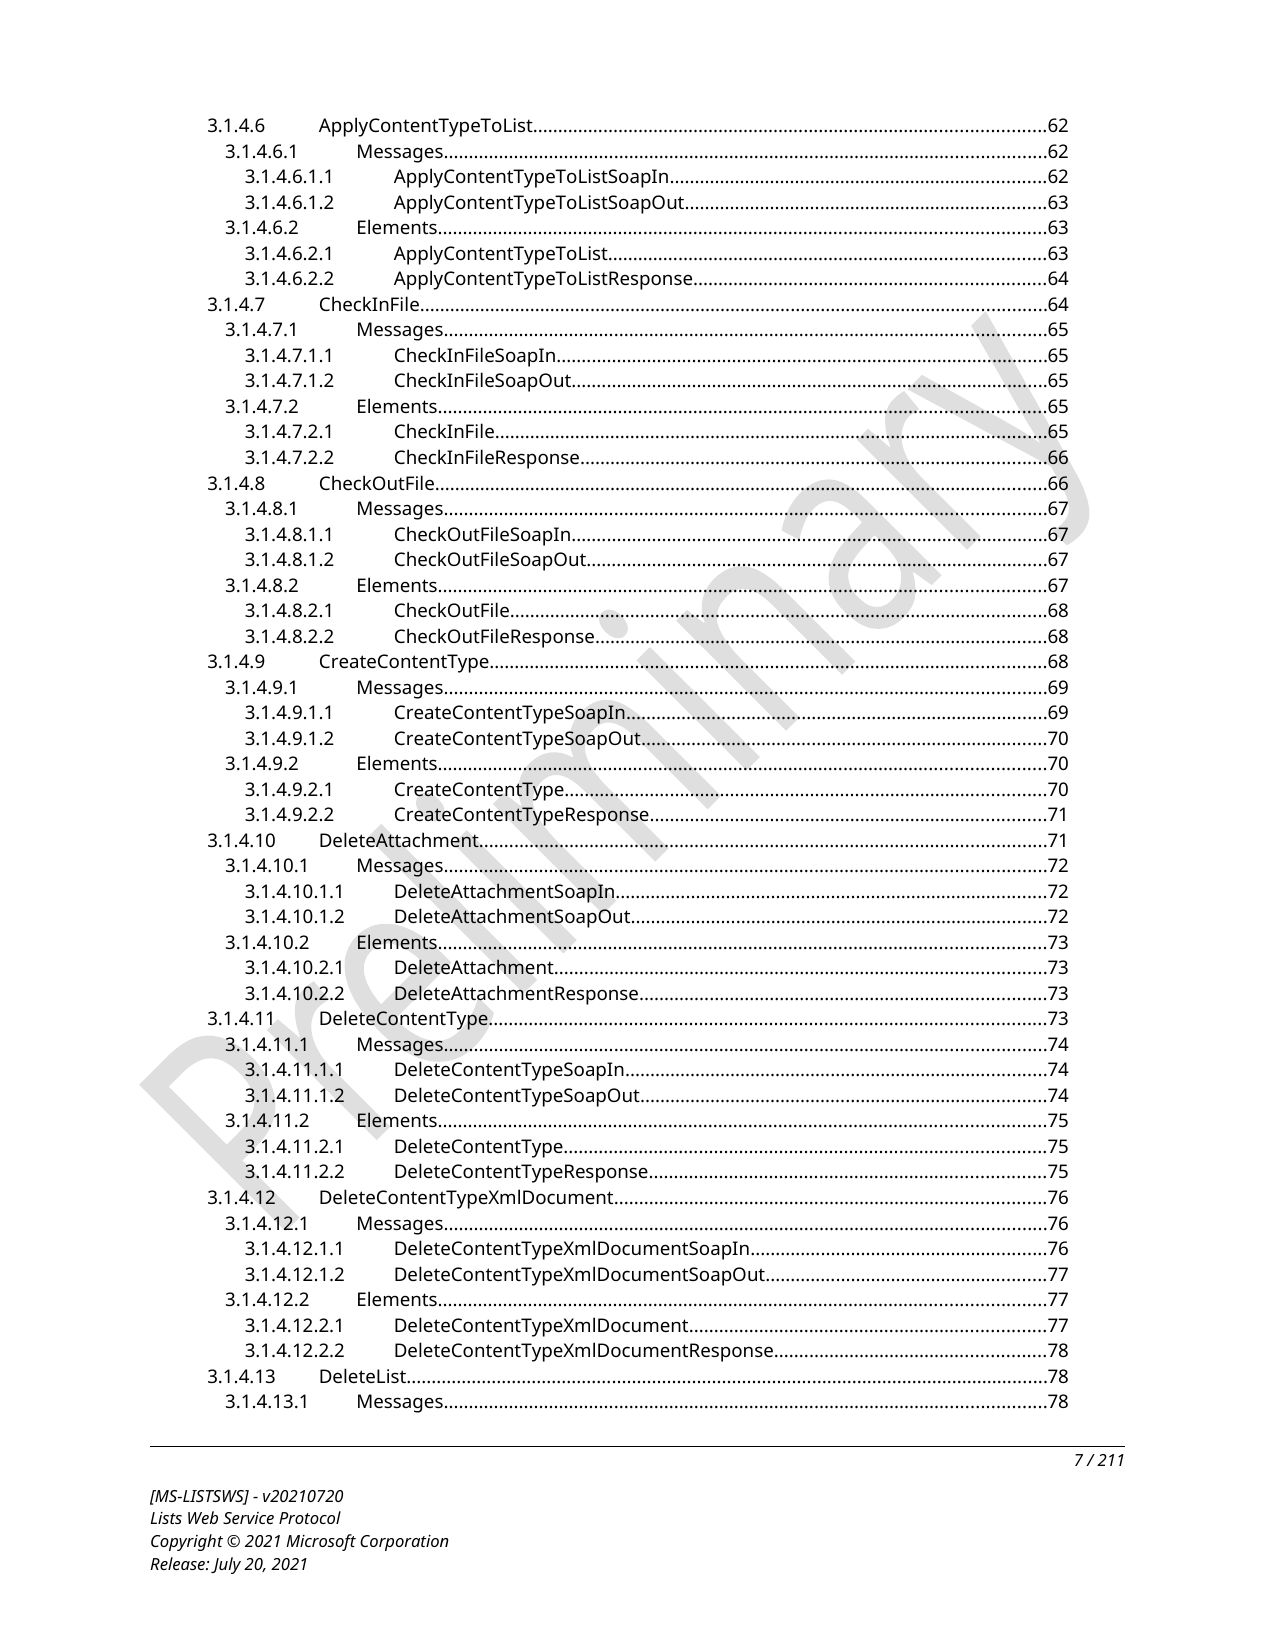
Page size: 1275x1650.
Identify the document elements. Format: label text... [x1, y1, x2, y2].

text 3.1.4.12 DeleteContentTypeXmlDocument 76 [207, 1184, 1078, 1210]
text 3.1.4.6.1.2 ApplyContentTypeToListSoapOut 63 [244, 189, 1078, 214]
text 3.1.4.6.2 Elements 63 [225, 214, 1078, 240]
text 3.1.4.7.1.2 CheckInFileSoapOut 65 [244, 368, 1078, 393]
text 3.1.4.7 CheckInFile 64 [207, 291, 1078, 317]
text 3.1.4.10.2 Elements 73 [225, 929, 1078, 955]
text 3.1.4.12.1.1 DeleteContentTypeXmlDocumentSoapIn 76 [244, 1235, 1078, 1261]
text 3.1.4.9.2.2 CreateContentTypeResponse 71 [244, 802, 1078, 827]
text 3.1.4.7.1.1 CheckInFileSoapIn 65 [244, 342, 1078, 368]
text 3.1.4.9.1.2 CreateContentTypeSoapOut 70 [244, 725, 1078, 751]
text 3.1.4.8.2 Elements 67 [225, 572, 1078, 597]
text 3.1.4.8.2.1 CheckOutFile 68 [244, 597, 1078, 623]
text 3.1.4.8.2.2 CheckOutFileResponse 68 [244, 623, 1078, 648]
text 3.1.4.8.1 Messages 67 [225, 495, 1078, 521]
text 3.1.4.10.2.2 DeleteAttachmentResponse 73 [244, 980, 1078, 1006]
text 3.1.4.11.1.1 DeleteContentTypeSoapIn 74 [244, 1057, 1078, 1082]
text 3.1.4.6 ApplyContentTypeToList 62 [207, 112, 1078, 138]
text 3.1.4.6.1.1 ApplyContentTypeToListSoapIn 62 [244, 163, 1078, 189]
text 3.1.4.7.1 Messages 65 [225, 317, 1078, 342]
text 3.1.4.12.2.2 DeleteContentTypeXmlDocumentResponse 78 [244, 1337, 1078, 1363]
text 3.1.4.8 CheckOutFile 66 [207, 470, 1078, 495]
text 3.1.4.8.1.1 CheckOutFileSoapIn 67 [244, 521, 1078, 546]
text 3.1.4.12.2.1 DeleteContentTypeXmlDocument 77 [244, 1312, 1078, 1337]
text 3.1.4.12.1.2 DeleteContentTypeXmlDocumentSoapOut 77 [244, 1261, 1078, 1286]
text 3.1.4.12.1 Messages 76 [225, 1210, 1078, 1235]
text 3.1.4.7.2.1 CheckInFile 65 [244, 419, 1078, 444]
text 3.1.4.7.2.2 CheckInFileResponse 66 [244, 444, 1078, 470]
text 3.1.4.6.1 Messages 62 [225, 138, 1078, 163]
text 3.1.4.11.1 Messages 74 [225, 1031, 1078, 1057]
text 3.1.4.6.2.2 ApplyContentTypeToListResponse 64 [244, 266, 1078, 291]
text 3.1.4.11 DeleteContentType 73 [207, 1006, 1078, 1031]
text 3.1.4.10 DeleteAttachment 71 [207, 827, 1078, 853]
text 3.1.4.9.2.1 CreateContentType 70 [244, 776, 1078, 802]
text 3.1.4.10.1.1 DeleteAttachmentSoapIn 72 [244, 878, 1078, 904]
text 3.1.4.6.2.1 ApplyContentTypeToList 63 [244, 240, 1078, 266]
text 3.1.4.7.2 Elements 65 [225, 393, 1078, 419]
text 3.1.4.10.2.1 DeleteAttachment 73 [244, 955, 1078, 980]
text 3.1.4.10.1 Messages 72 [225, 853, 1078, 878]
text 3.1.4.13 DeleteList 78 [207, 1363, 1078, 1388]
text 3.1.4.11.2 Elements 75 [225, 1108, 1078, 1133]
text 3.1.4.13.1 Messages 78 [225, 1388, 1078, 1414]
text 3.1.4.9 CreateContentType 68 [207, 648, 1078, 674]
text 3.1.4.10.1.2 DeleteAttachmentSoapOut 72 [244, 904, 1078, 929]
text 3.1.4.12.2 Elements 77 [225, 1286, 1078, 1312]
text 3.1.4.11.2.2 DeleteContentTypeResponse 75 [244, 1159, 1078, 1184]
text 3.1.4.9.2 Elements 70 [225, 751, 1078, 776]
text 3.1.4.11.2.1 DeleteContentType 75 [244, 1133, 1078, 1159]
text 3.1.4.9.1 Messages 69 [225, 674, 1078, 699]
text 3.1.4.11.1.2 DeleteContentTypeSoapOut 74 [244, 1082, 1078, 1108]
text 3.1.4.9.1.1 CreateContentTypeSoapIn 69 [244, 699, 1078, 725]
text 3.1.4.8.1.2 CheckOutFileSoapOut 67 [244, 546, 1078, 572]
